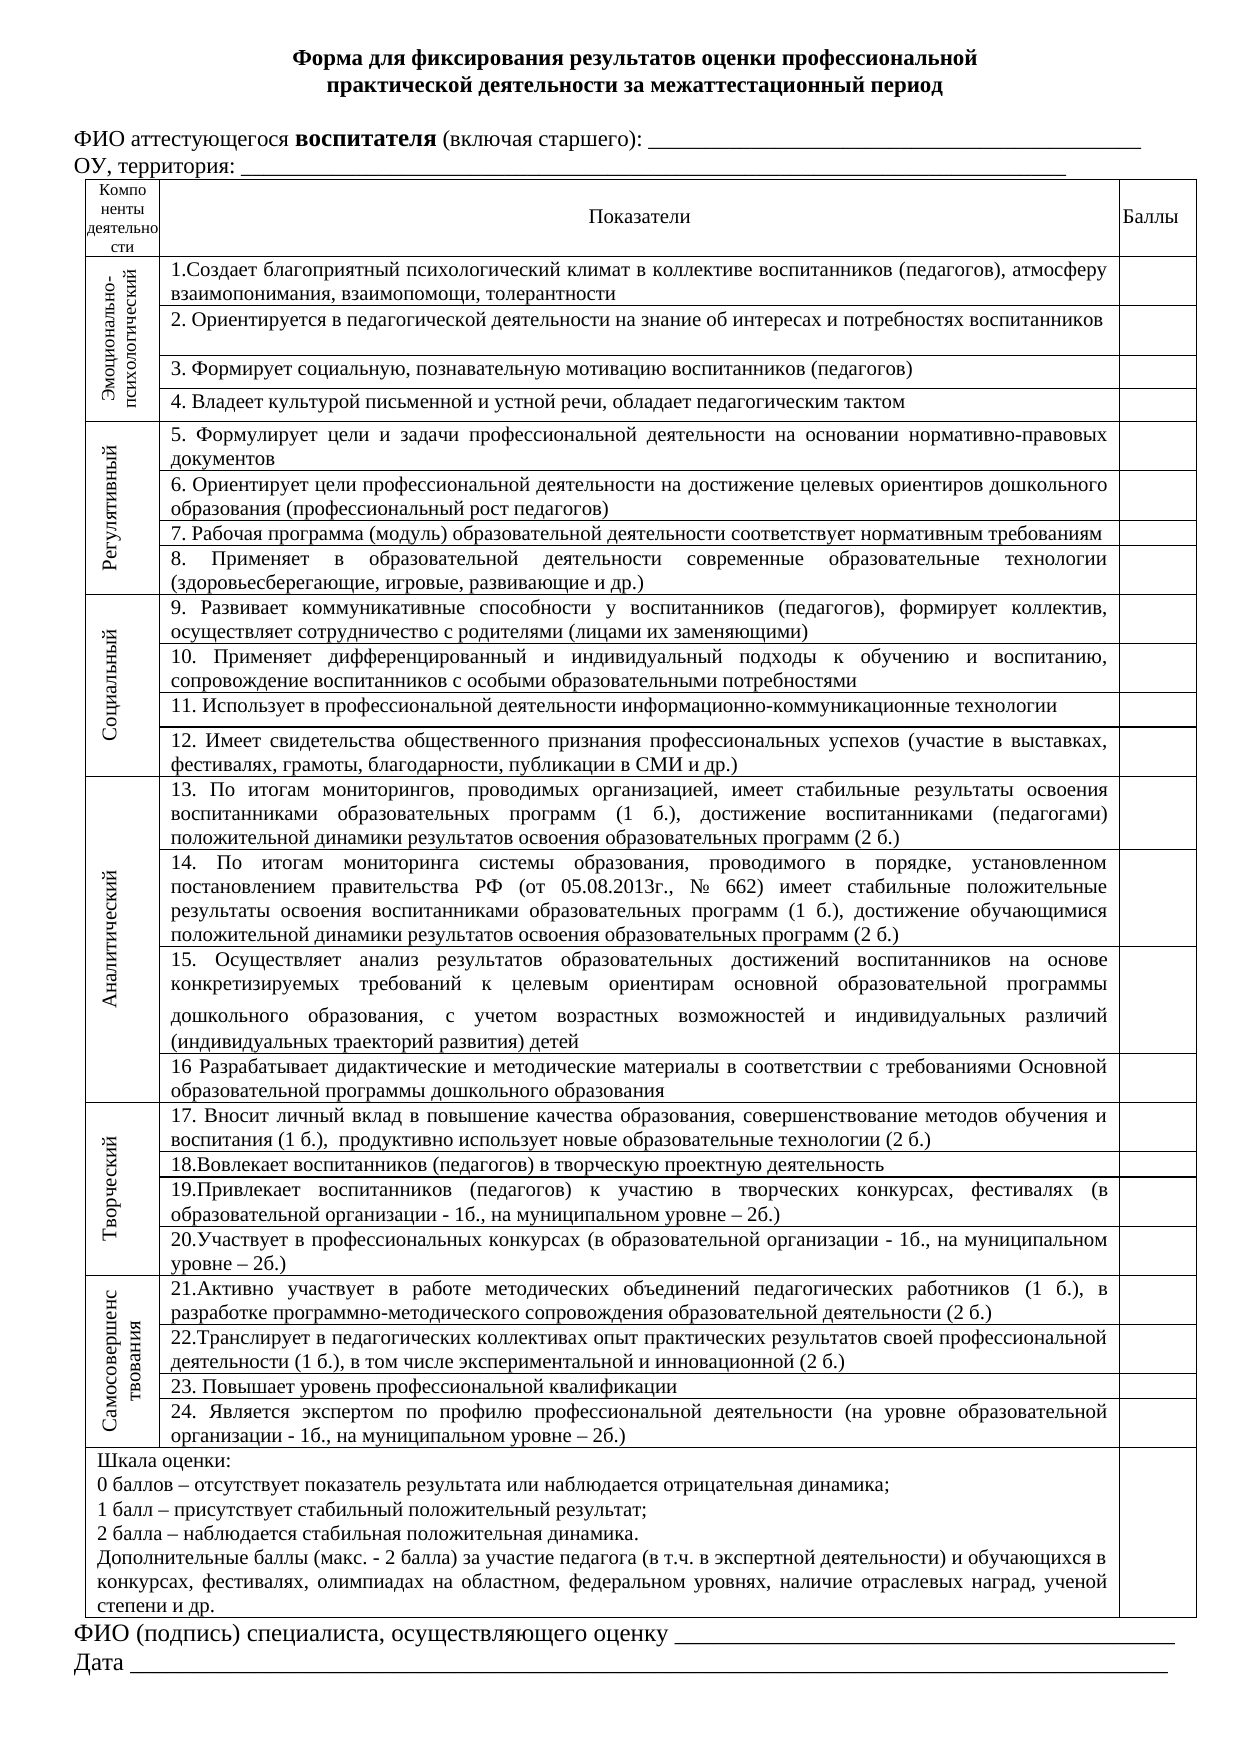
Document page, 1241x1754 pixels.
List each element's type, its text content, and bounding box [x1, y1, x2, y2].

table_cell [1120, 1448, 1196, 1617]
table_cell [1120, 1152, 1196, 1176]
table_cell Аналитический [86, 777, 159, 1102]
table_cell [1120, 471, 1196, 519]
table_cell 13. По итогам мониторингов, проводимых организацией, имеет стабильные результаты освоения воспитанниками образовательных программ (1 б.), достижение воспитанниками (педагогами) положительной динамики результатов освоения образовательных программ (2 б.) [160, 777, 1119, 849]
text ОУ, территория: ________________________________________________________________________ [74, 152, 1196, 178]
table_cell [1120, 1103, 1196, 1151]
table_cell 7. Рабочая программа (модуль) образовательной деятельности соответствует нормативным требованиям [160, 521, 1119, 545]
table_cell [1120, 693, 1196, 726]
text Форма для фиксирования результатов оценки профессиональной [74, 44, 1196, 71]
table_cell [1120, 422, 1196, 470]
table_cell [1120, 1374, 1196, 1398]
table_cell [1120, 728, 1196, 776]
table_cell [1120, 546, 1196, 594]
table_cell 23. Повышает уровень профессиональной квалификации [160, 1374, 1119, 1398]
table_cell [1120, 389, 1196, 421]
table_cell 9. Развивает коммуникативные способности у воспитанников (педагогов), формирует коллектив, осуществляет сотрудничество с родителями (лицами их заменяющими) [160, 595, 1119, 643]
text ФИО аттестующегося воспитателя (включая старшего): ___________________________________________ [74, 123, 1196, 152]
table_cell [1120, 521, 1196, 545]
table_cell 22.Транслирует в педагогических коллективах опыт практических результатов своей профессиональной деятельности (1 б.), в том числе экспериментальной и инновационной (2 б.) [160, 1325, 1119, 1373]
table_cell 16 Разрабатывает дидактические и методические материалы в соответствии с требованиями Основной образовательной программы дошкольного образования [160, 1054, 1119, 1102]
table_cell 5. Формулирует цели и задачи профессиональной деятельности на основании нормативно-правовых документов [160, 422, 1119, 470]
table_cell [1120, 1399, 1196, 1447]
table_cell 12. Имеет свидетельства общественного признания профессиональных успехов (участие в выставках, фестивалях, грамоты, благодарности, публикации в СМИ и др.) [160, 728, 1119, 776]
table_cell 1.Создает благоприятный психологический климат в коллективе воспитанников (педагогов), атмосферу взаимопонимания, взаимопомощи, толерантности [160, 257, 1119, 305]
table_cell 20.Участвует в профессиональных конкурсах (в образовательной организации - 1б., на муниципальном уровне – 2б.) [160, 1227, 1119, 1275]
table_cell 24. Является экспертом по профилю профессиональной деятельности (на уровне образовательной организации - 1б., на муниципальном уровне – 2б.) [160, 1399, 1119, 1447]
table_cell 11. Использует в профессиональной деятельности информационно-коммуникационные технологии [160, 693, 1119, 726]
table_cell 8. Применяет в образовательной деятельности современные образовательные технологии (здоровьесберегающие, игровые, развивающие и др.) [160, 546, 1119, 594]
table_cell 14. По итогам мониторинга системы образования, проводимого в порядке, установленном постановлением правительства РФ (от 05.08.2013г., № 662) имеет стабильные положительные результаты освоения воспитанниками образовательных программ (1 б.), достижение обучающимися положительной динамики результатов освоения образовательных программ (2 б.) [160, 850, 1119, 946]
table_cell 21.Активно участвует в работе методических объединений педагогических работников (1 б.), в разработке программно-методического сопровождения образовательной деятельности (2 б.) [160, 1276, 1119, 1324]
table_header Компо ненты деятельности [86, 180, 159, 256]
table_cell Шкала оценки: 0 баллов – отсутствует показатель результата или наблюдается отрицательная динамика; 1 балл – присутствует стабильный положительный результат; 2 балла – наблюдается стабильная положительная динамика. Дополнительные баллы (макс. - 2 балла) за участие педагога (в т.ч. в экспертной деятельности) и обучающихся в конкурсах, фестивалях, олимпиадах на областном, федеральном уровнях, наличие отраслевых наград, ученой степени и др. [86, 1448, 1119, 1617]
table_cell Регулятивный [86, 422, 159, 594]
text практической деятельности за межаттестационный период [74, 71, 1196, 97]
table_cell Творческий [86, 1103, 159, 1275]
table_cell [1120, 1227, 1196, 1275]
table_cell [1120, 1325, 1196, 1373]
table_cell 2. Ориентируется в педагогической деятельности на знание об интересах и потребностях воспитанников [160, 306, 1119, 354]
table_cell [1120, 1178, 1196, 1226]
table_cell [1120, 850, 1196, 946]
table_cell [1120, 777, 1196, 849]
table_cell 19.Привлекает воспитанников (педагогов) к участию в творческих конкурсах, фестивалях (в образовательной организации - 1б., на муниципальном уровне – 2б.) [160, 1178, 1119, 1226]
table_header Показатели [160, 180, 1119, 256]
table_cell [1120, 306, 1196, 354]
table_cell [1120, 1054, 1196, 1102]
table_cell 17. Вносит личный вклад в повышение качества образования, совершенствование методов обучения и воспитания (1 б.), продуктивно использует новые образовательные технологии (2 б.) [160, 1103, 1119, 1151]
table_cell [1120, 257, 1196, 305]
table_cell 3. Формирует социальную, познавательную мотивацию воспитанников (педагогов) [160, 356, 1119, 388]
table_header Баллы [1120, 180, 1196, 256]
table_cell 10. Применяет дифференцированный и индивидуальный подходы к обучению и воспитанию, сопровождение воспитанников с особыми образовательными потребностями [160, 644, 1119, 692]
table_cell Социальный [86, 595, 159, 776]
table_cell Эмоционально-психологический [86, 257, 159, 421]
table_cell [1120, 947, 1196, 1053]
table_cell 15. Осуществляет анализ результатов образовательных достижений воспитанников на основе конкретизируемых требований к целевым ориентирам основной образовательной программы дошкольного образования, с учетом возрастных возможностей и индивидуальных различий (индивидуальных траекторий развития) детей [160, 947, 1119, 1053]
table_cell [1120, 644, 1196, 692]
table_cell 4. Владеет культурой письменной и устной речи, обладает педагогическим тактом [160, 389, 1119, 421]
table_cell 6. Ориентирует цели профессиональной деятельности на достижение целевых ориентиров дошкольного образования (профессиональный рост педагогов) [160, 471, 1119, 519]
table_cell [1120, 1276, 1196, 1324]
text Дата ___________________________________________________________________________________ [74, 1647, 1196, 1675]
table_cell Самосовершенствования [86, 1276, 159, 1447]
table_cell 18.Вовлекает воспитанников (педагогов) в творческую проектную деятельность [160, 1152, 1119, 1176]
table_cell [1120, 595, 1196, 643]
text ФИО (подпись) специалиста, осуществляющего оценку ________________________________________ [74, 1618, 1196, 1647]
table_cell [1120, 356, 1196, 388]
